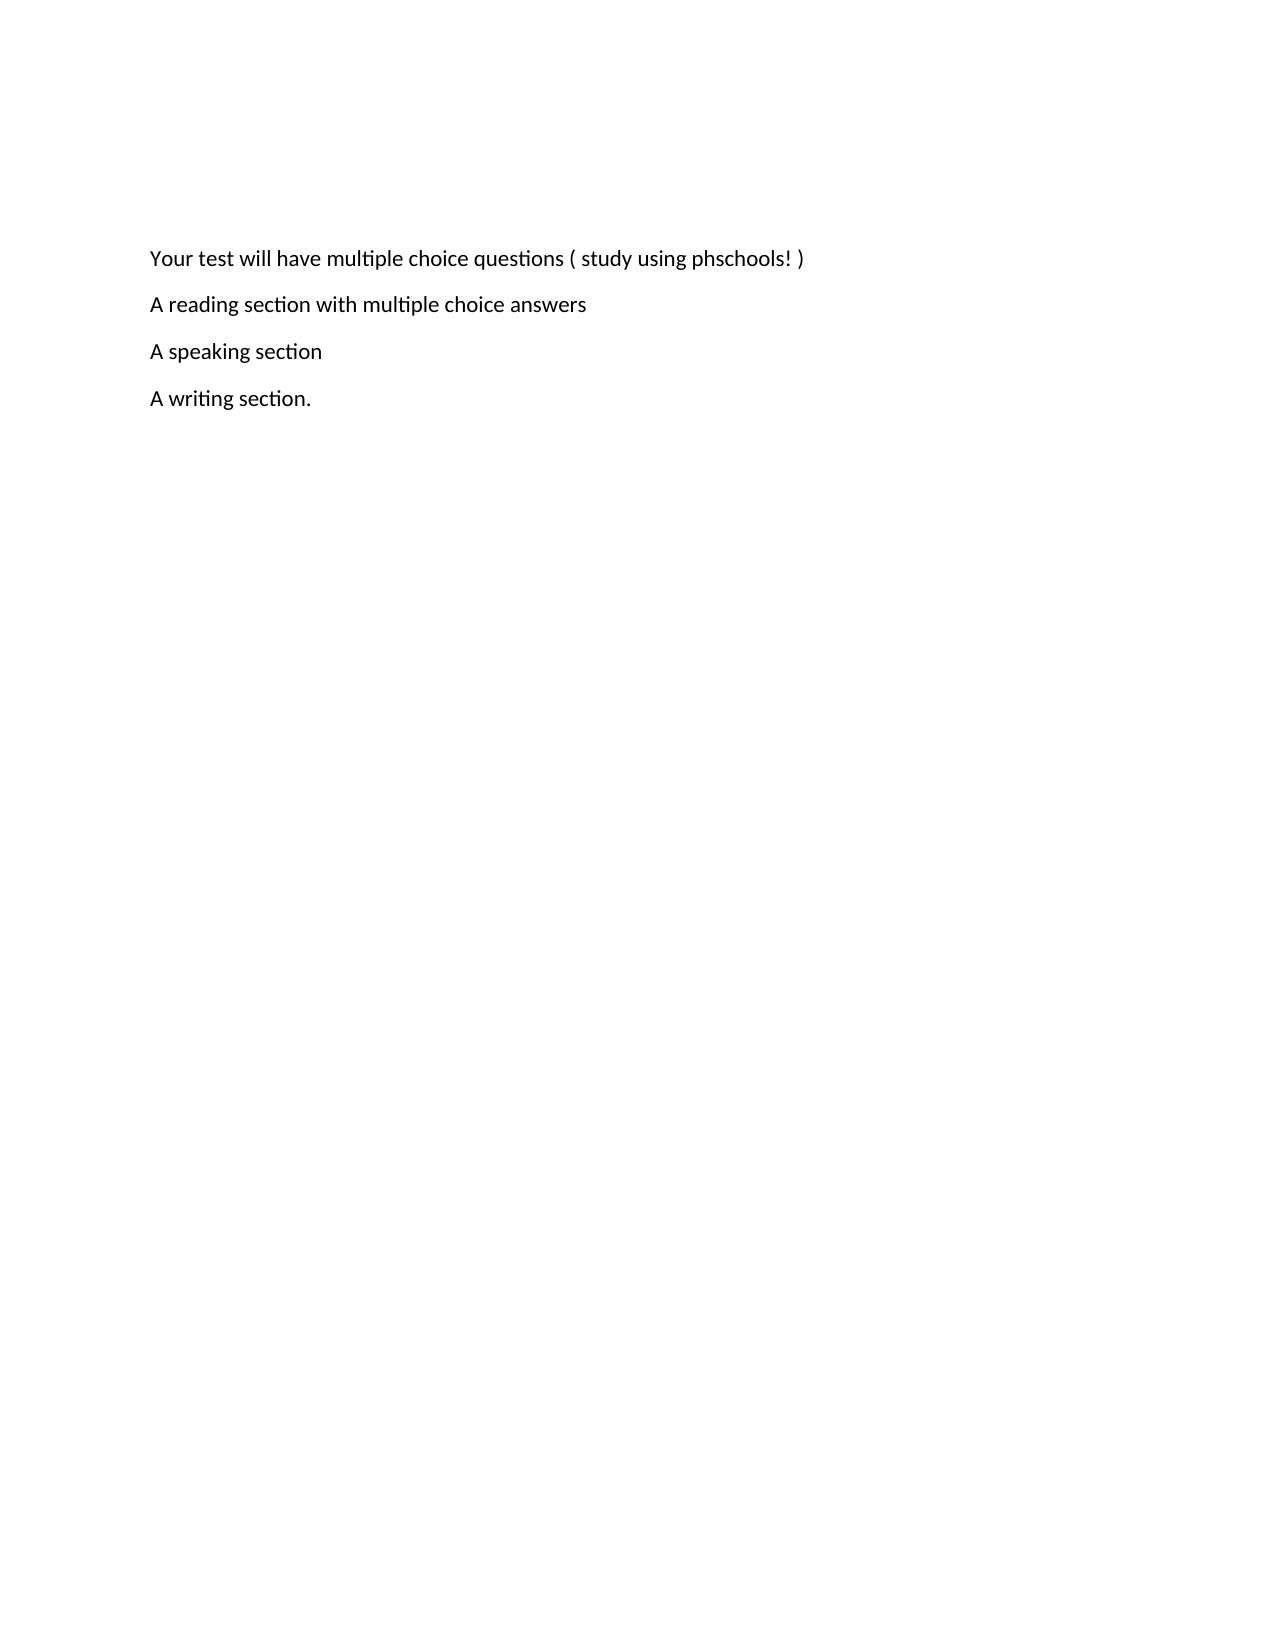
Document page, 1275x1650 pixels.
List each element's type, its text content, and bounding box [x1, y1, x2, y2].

text A reading section with multiple choice answers [150, 291, 1125, 319]
text A writing section. [150, 384, 1125, 412]
text A speaking section [150, 337, 1125, 366]
text Your test will have multiple choice questions ( study using phschools! ) [150, 244, 1125, 272]
